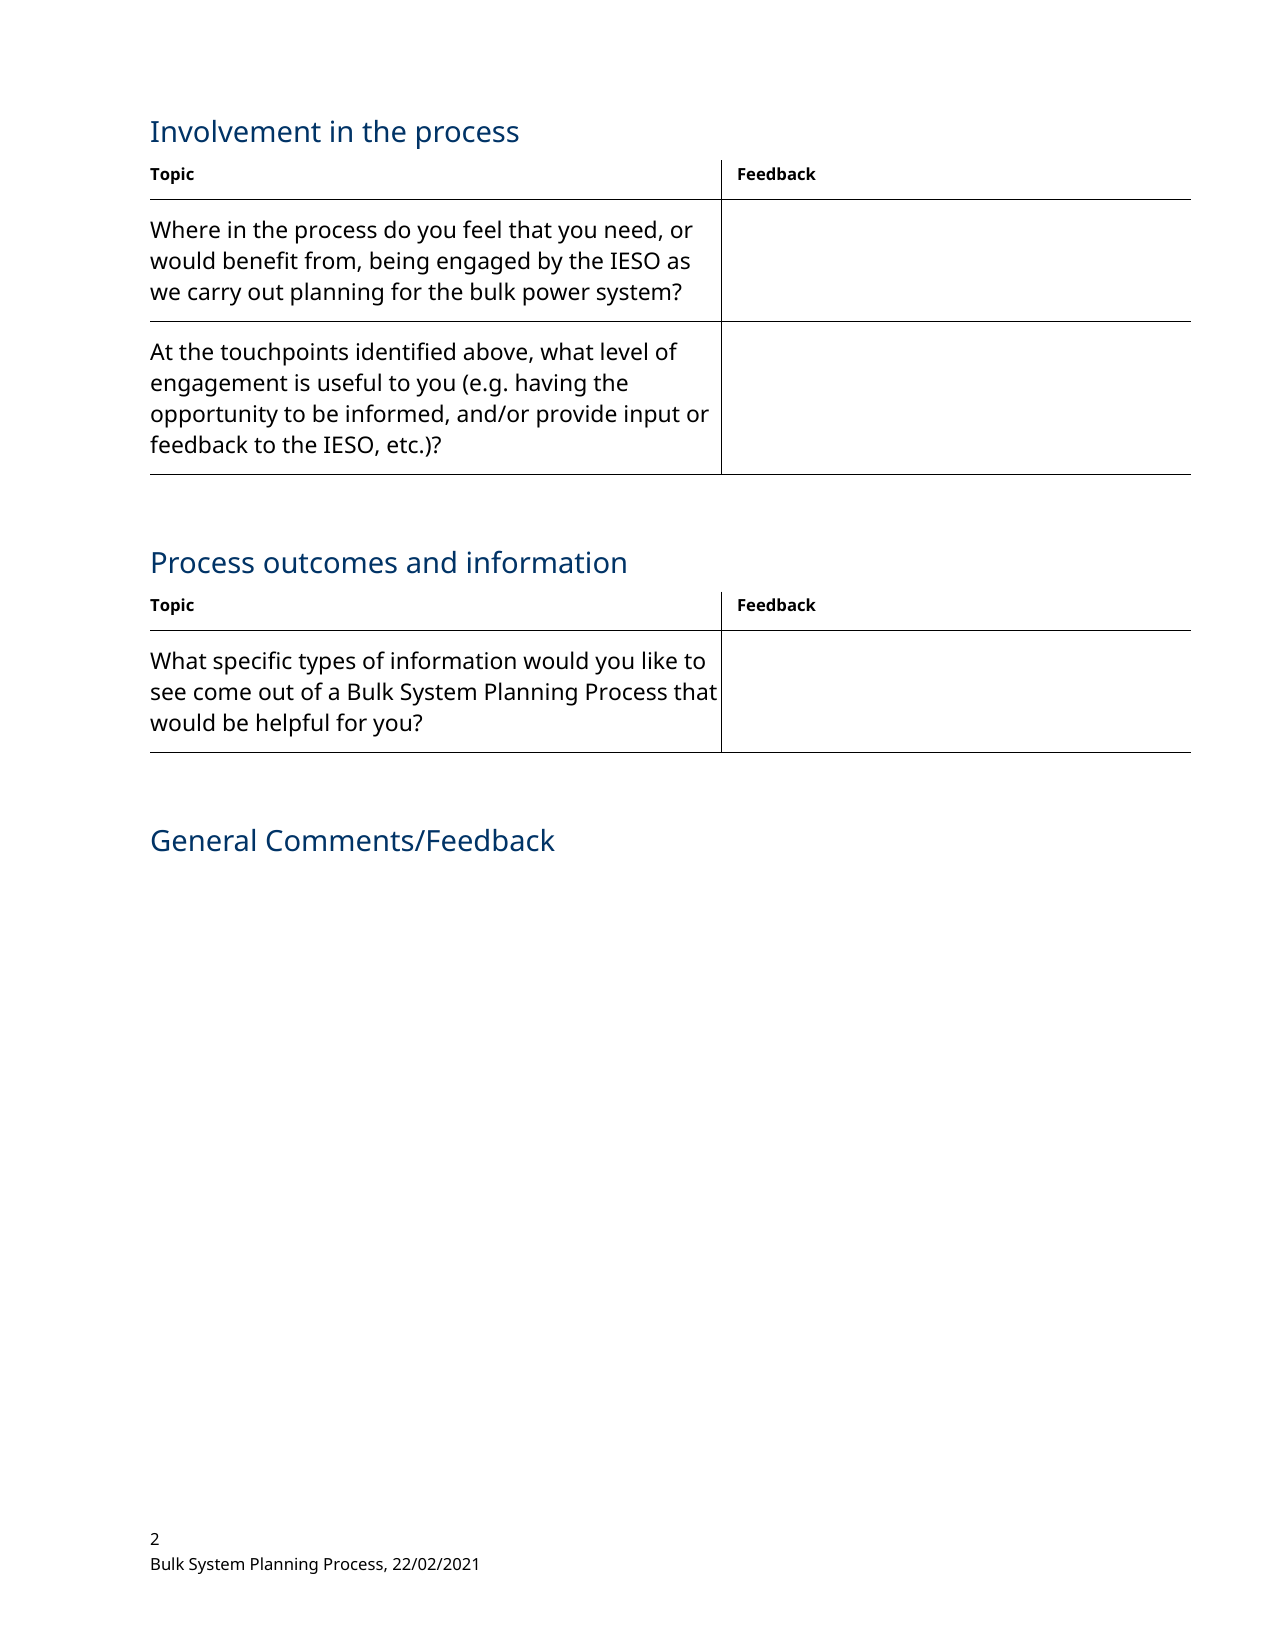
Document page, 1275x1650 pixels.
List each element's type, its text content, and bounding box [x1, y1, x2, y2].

table_header Feedback [722, 592, 1191, 630]
table_cell What specific types of information would you like to see come out of a Bulk System Planning Process that would be helpful for you? [150, 631, 721, 752]
table_header Topic [150, 592, 721, 630]
table_header Feedback [722, 160, 1191, 199]
table_header Topic [150, 160, 721, 199]
table_cell [722, 631, 1191, 752]
subtitle General Comments/Feedback [150, 822, 1181, 859]
table_cell Where in the process do you feel that you need, or would benefit from, being engaged by the IESO as we carry out planning for the bulk power system? [150, 200, 721, 321]
table_cell At the touchpoints identified above, what level of engagement is useful to you (e.g. having the opportunity to be informed, and/or provide input or feedback to the IESO, etc.)? [150, 322, 721, 474]
table_cell [722, 200, 1191, 321]
table_cell [722, 322, 1191, 474]
subtitle Process outcomes and information [150, 544, 1181, 581]
subtitle Involvement in the process [150, 112, 1181, 150]
